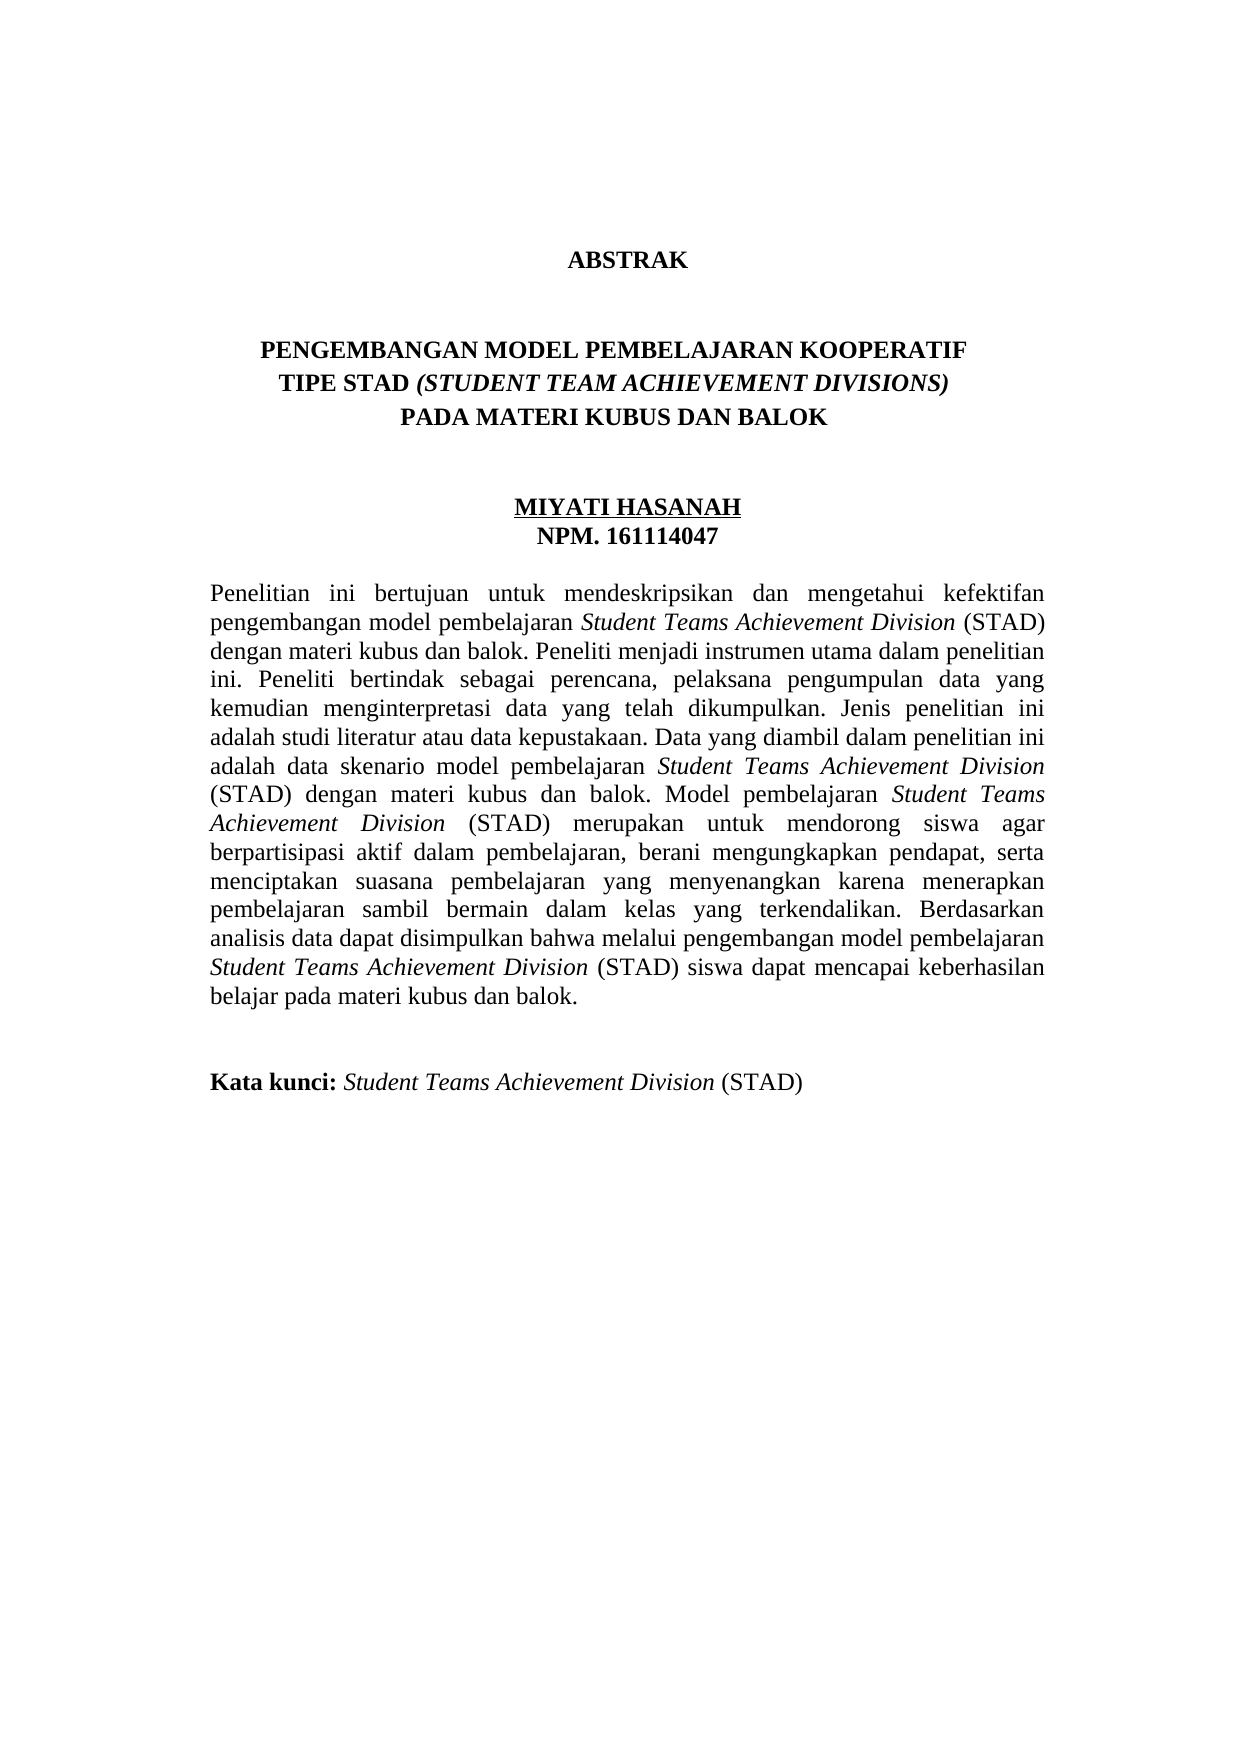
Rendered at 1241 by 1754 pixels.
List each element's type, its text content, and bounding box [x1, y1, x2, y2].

text PADA MATERI KUBUS DAN BALOK [144, 402, 1084, 430]
text Penelitian ini bertujuan untuk mendeskripsikan dan mengetahui kefektifan pengembangan model pembelajaran Student Teams Achievement Division (STAD) dengan materi kubus dan balok. Peneliti menjadi instrumen utama dalam penelitian ini. Peneliti bertindak sebagai perencana, pelaksana pengumpulan data yang kemudian menginterpretasi data yang telah dikumpulkan. Jenis penelitian ini adalah studi literatur atau data kepustakaan. Data yang diambil dalam penelitian ini adalah data skenario model pembelajaran Student Teams Achievement Division (STAD) dengan materi kubus dan balok. Model pembelajaran Student Teams Achievement Division (STAD) merupakan untuk mendorong siswa agar berpartisipasi aktif dalam pembelajaran, berani mengungkapkan pendapat, serta menciptakan suasana pembelajaran yang menyenangkan karena menerapkan pembelajaran sambil bermain dalam kelas yang terkendalikan. Berdasarkan analisis data dapat disimpulkan bahwa melalui pengembangan model pembelajaran Student Teams Achievement Division (STAD) siswa dapat mencapai keberhasilan belajar pada materi kubus dan balok. [210, 578, 1045, 1009]
text TIPE STAD (STUDENT TEAM ACHIEVEMENT DIVISIONS) [144, 368, 1084, 397]
text Kata kunci: Student Teams Achievement Division (STAD) [210, 1067, 1045, 1096]
subtitle ABSTRAK [210, 245, 1045, 274]
text MIYATI HASANAH [210, 492, 1045, 521]
text PENGEMBANGAN MODEL PEMBELAJARAN KOOPERATIF [144, 336, 1084, 364]
text NPM. 161114047 [210, 521, 1045, 549]
